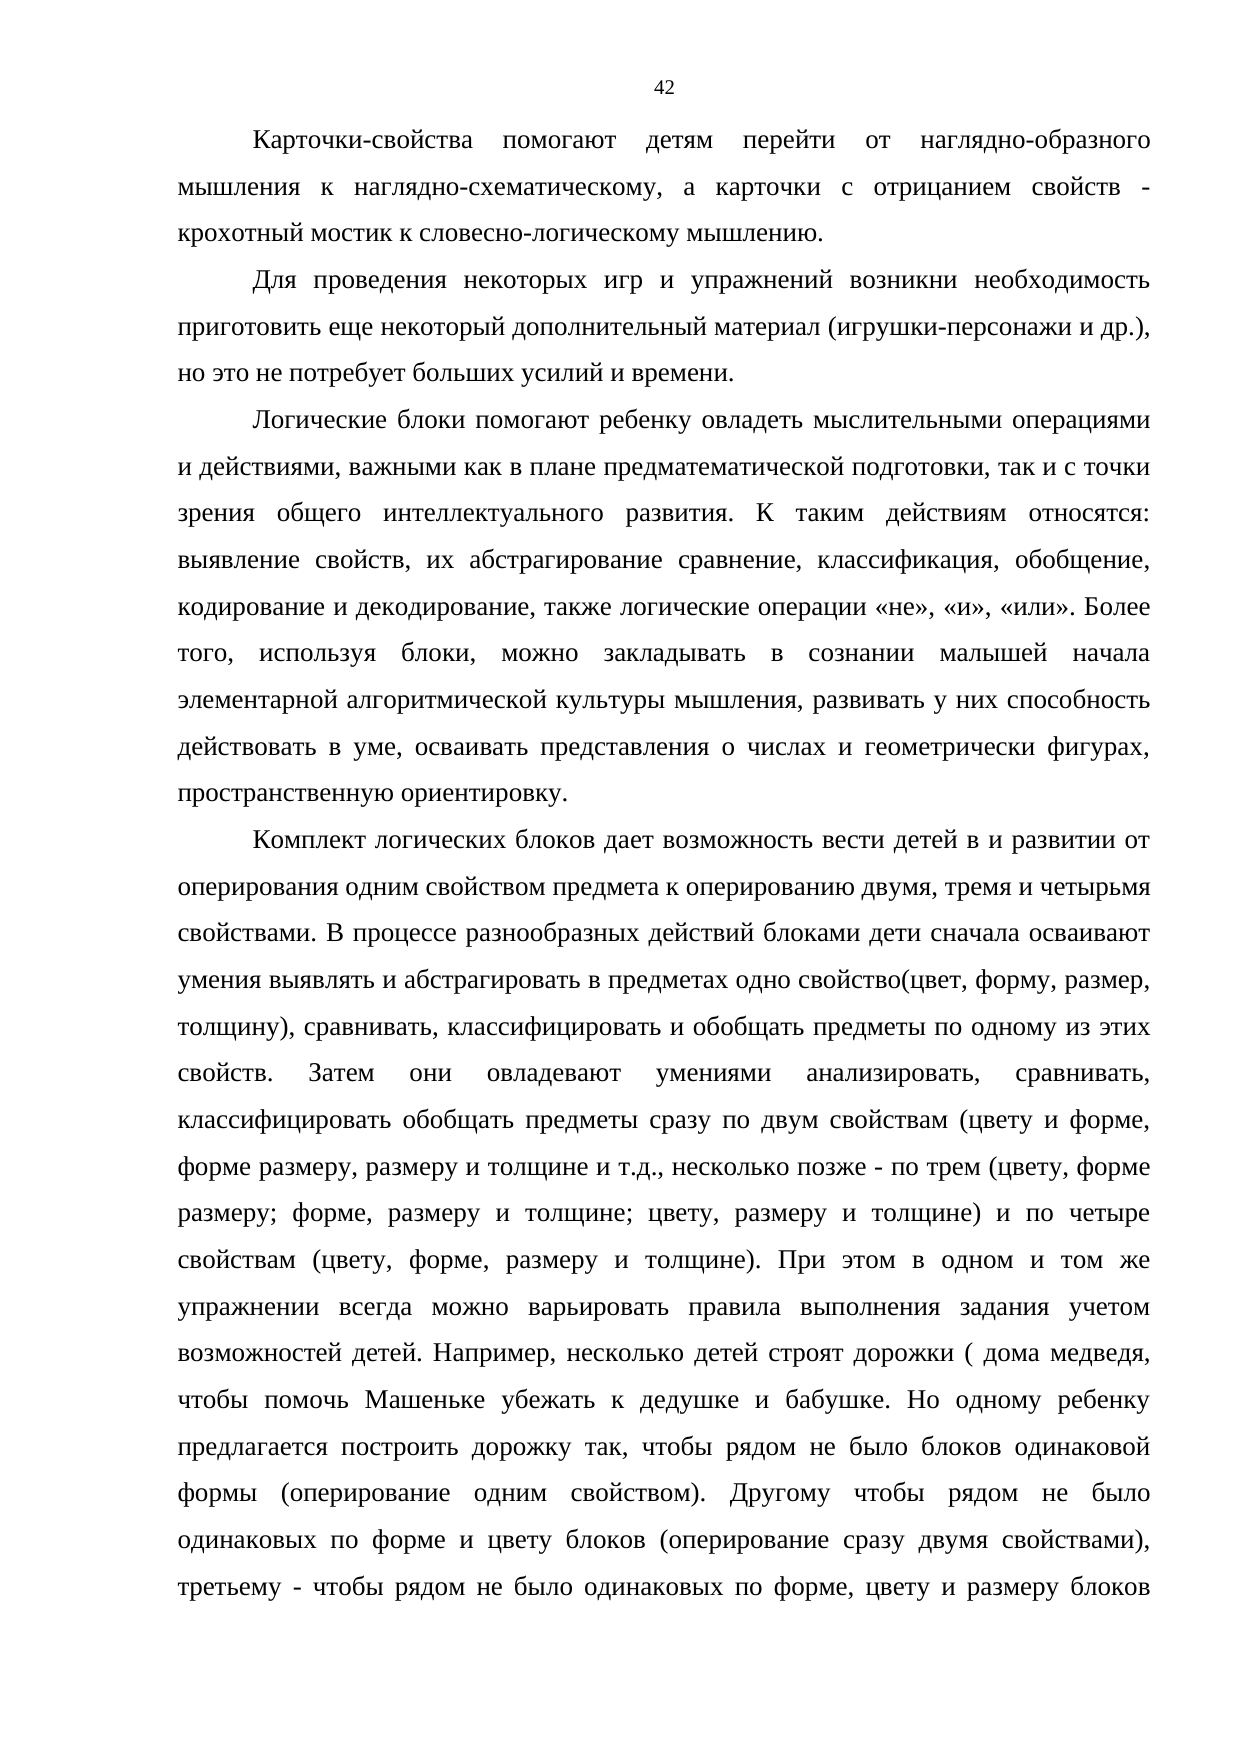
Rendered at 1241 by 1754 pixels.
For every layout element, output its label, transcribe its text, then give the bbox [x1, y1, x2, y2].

text Карточки-свойства помогают детям перейти от наглядно-образного мышления к наглядно-схематическому, а карточки с отрицанием свойств -крохотный мостик к словесно-логическому мышлению. [177, 123, 1152, 248]
text Логические блоки помогают ребенку овладеть мыслительными операциями и действиями, важными как в плане предматематической подготовки, так и с точки зрения общего интеллектуального развития. К таким действиям относятся: выявление свойств, их абстрагирование сравнение, классификация, обобщение, кодирование и декодирование, также логические операции «не», «и», «или». Более того, используя блоки, можно закладывать в сознании малышей начала элементарной алгоритмической культуры мышления, развивать у них способность действовать в уме, осваивать представления о числах и геометрически фигурах, пространственную ориентировку. [177, 403, 1152, 808]
text Для проведения некоторых игр и упражнений возникни необходимость приготовить еще некоторый дополнительный материал (игрушки-персонажи и др.), но это не потребует больших усилий и времени. [177, 263, 1152, 388]
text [177, 823, 1152, 1601]
